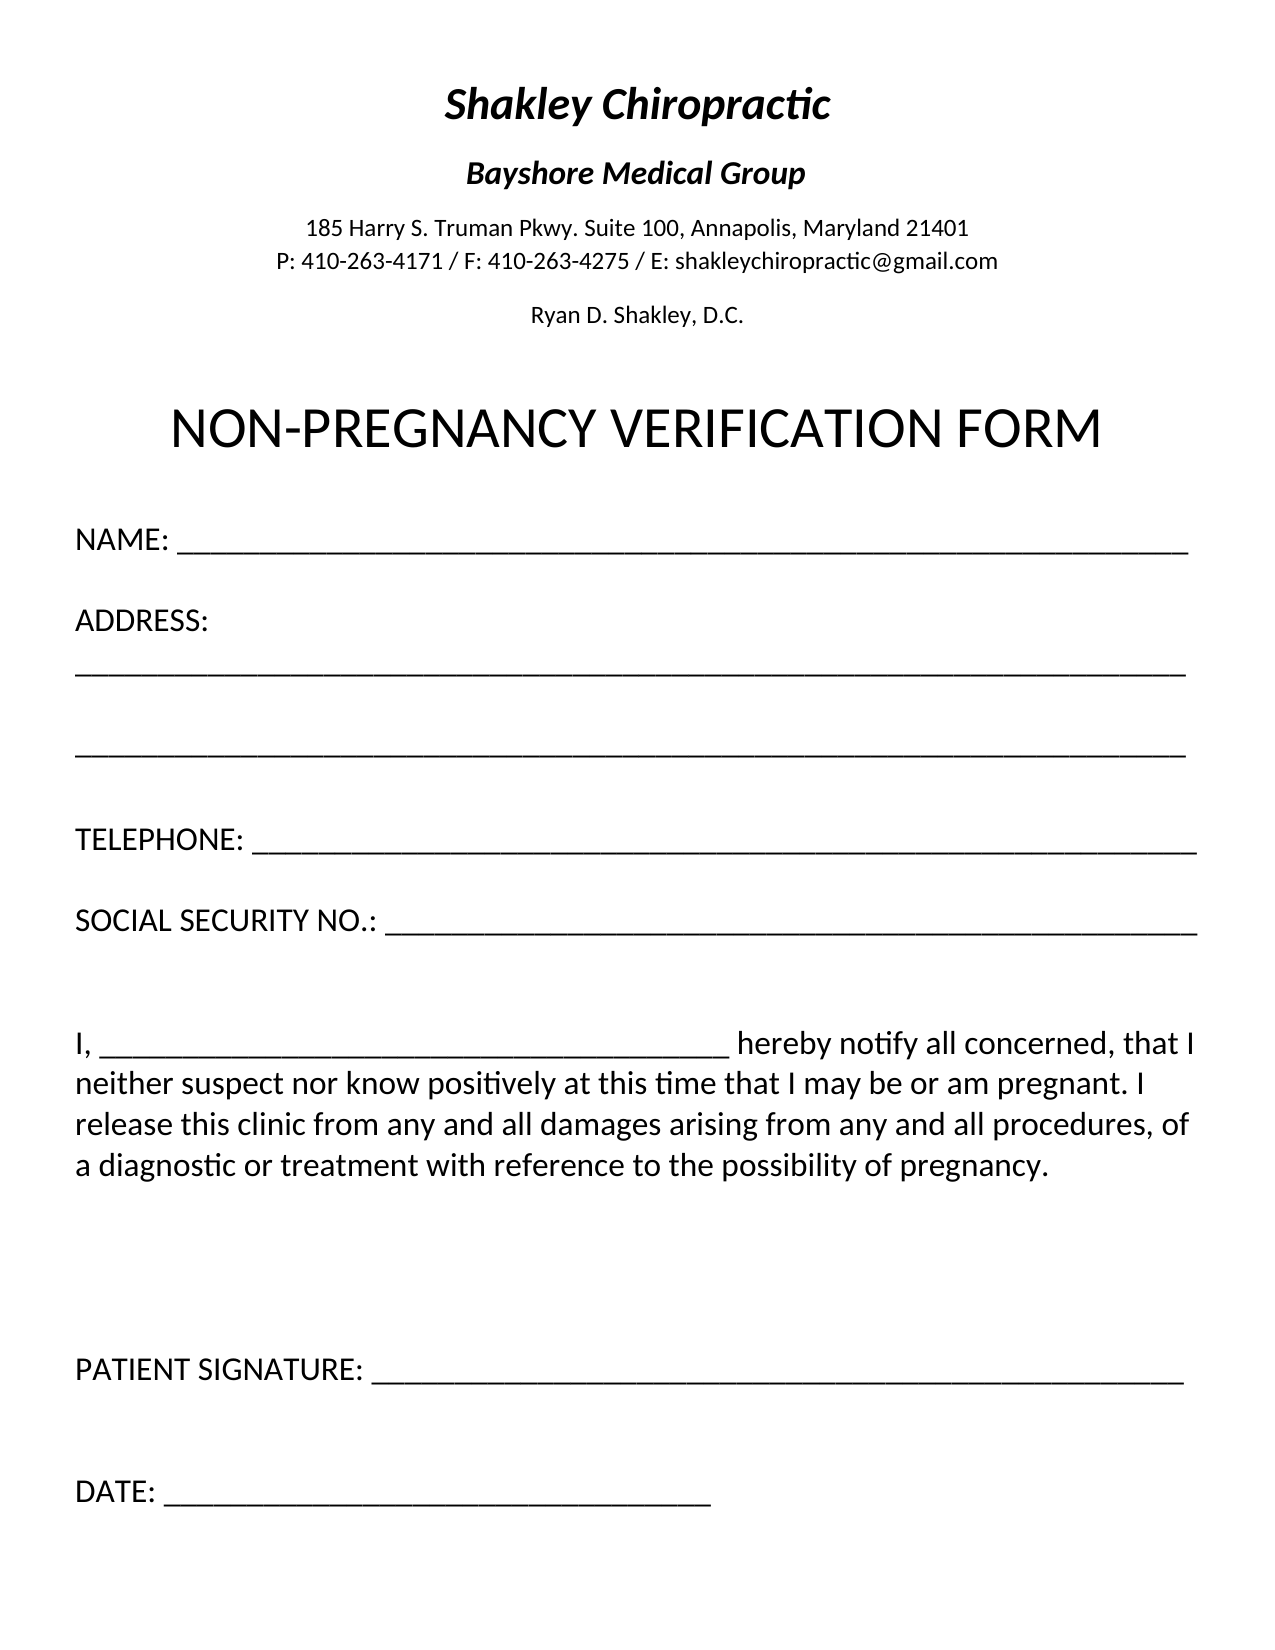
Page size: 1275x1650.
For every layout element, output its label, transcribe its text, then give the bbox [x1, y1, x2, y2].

text P: 410-263-4171 / F: 410-263-4275 / E: shakleychiropractic@gmail.com [75, 246, 1200, 276]
text SOCIAL SECURITY NO.: _________________________________________________ [75, 899, 1200, 940]
text ADDRESS: ___________________________________________________________________ [75, 599, 1200, 681]
text 185 Harry S. Truman Pkwy. Suite 100, Annapolis, Maryland 21401 [75, 213, 1200, 243]
text TELEPHONE: _________________________________________________________ [75, 818, 1200, 859]
text NON-PREGNANCY VERIFICATION FORM [75, 391, 1200, 462]
text PATIENT SIGNATURE: _________________________________________________ [75, 1347, 1200, 1388]
text DATE: _________________________________ [75, 1470, 1200, 1510]
text I, ______________________________________ hereby notify all concerned, that I neither suspect nor know positively at this time that I may be or am pregnant. I release this clinic from any and all damages arising from any and all procedures, of a diagnostic or treatment with reference to the possibility of pregnancy. [75, 1022, 1200, 1184]
text Bayshore Medical Group [75, 152, 1200, 193]
text Shakley Chiropractic [75, 75, 1200, 131]
text Ryan D. Shakley, D.C. [75, 299, 1200, 329]
text NAME: _____________________________________________________________ [75, 518, 1200, 558]
text ___________________________________________________________________ [75, 721, 1200, 762]
